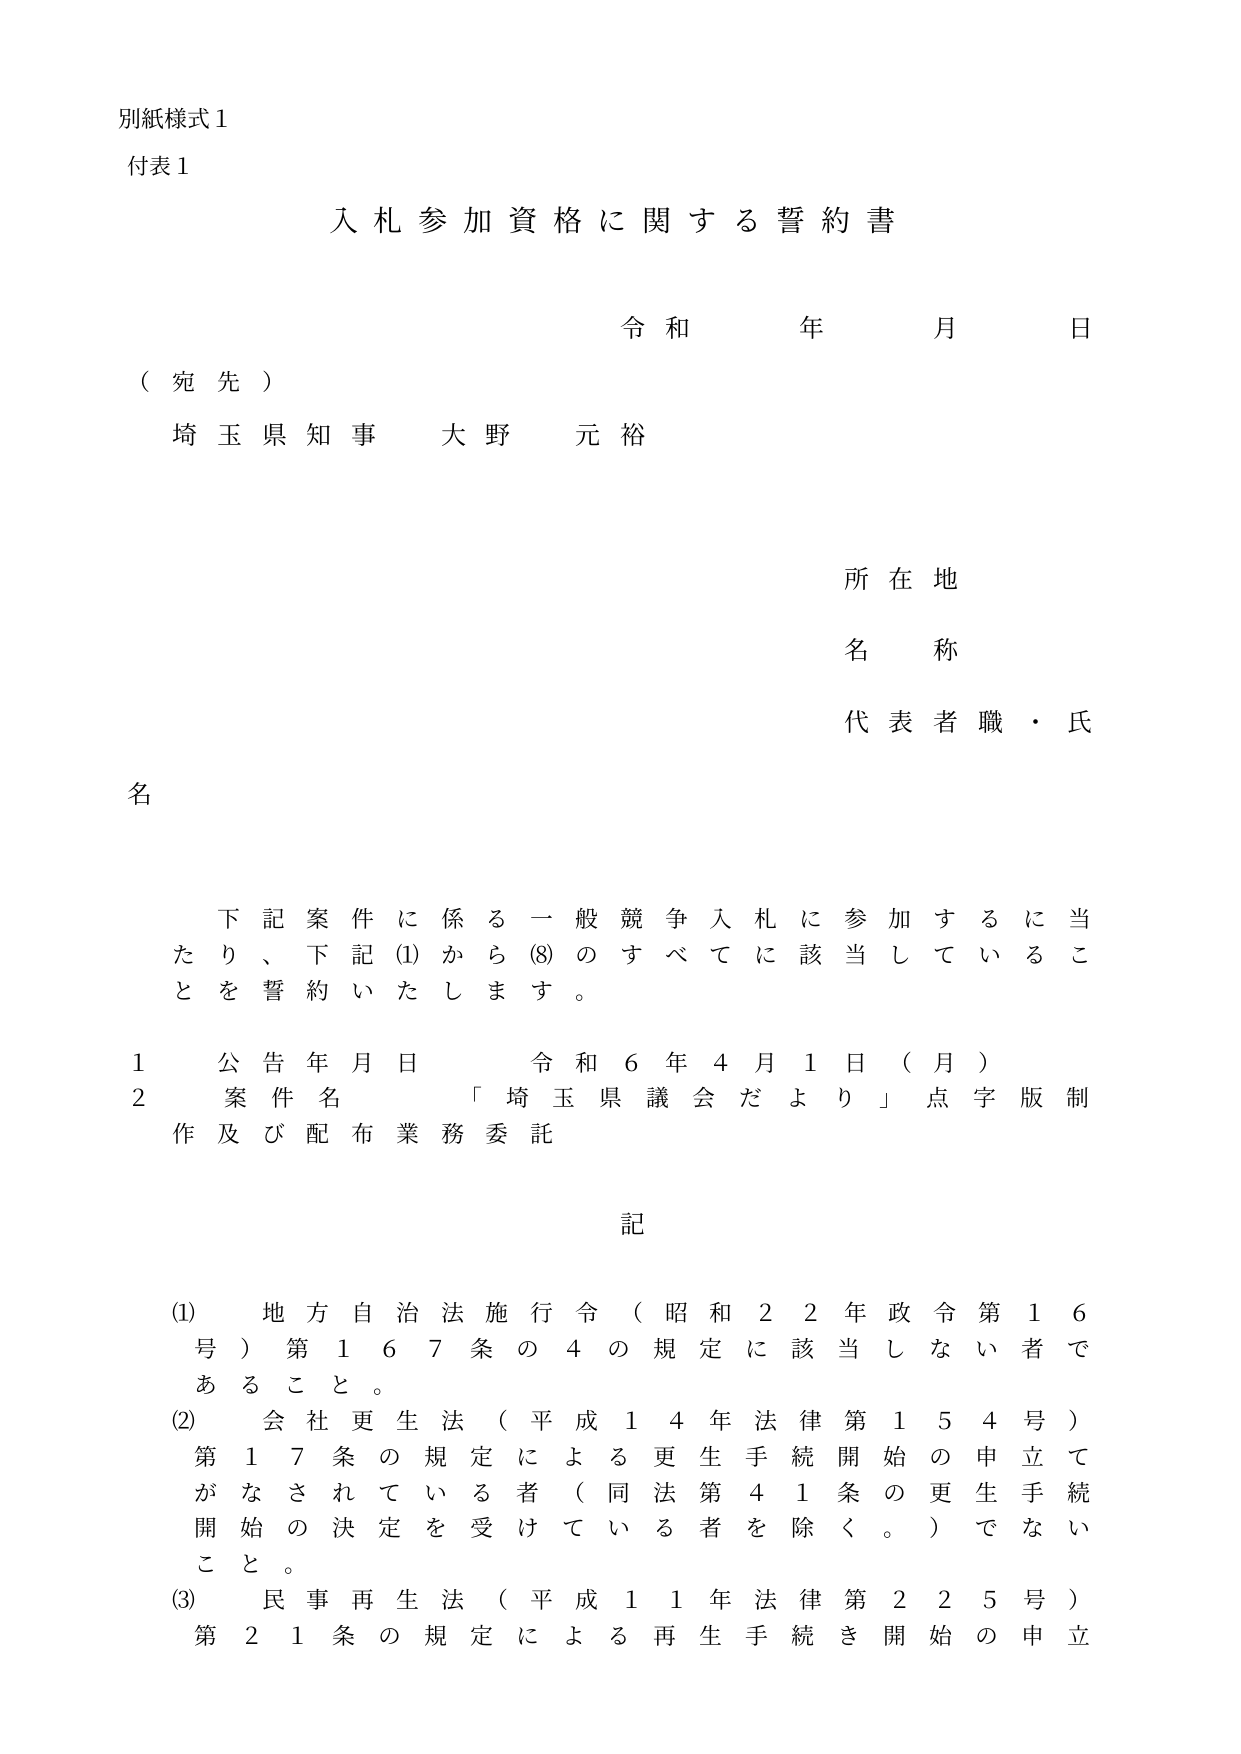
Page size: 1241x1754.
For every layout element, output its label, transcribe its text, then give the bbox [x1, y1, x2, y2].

text （宛先） [127, 362, 1113, 398]
text 下記案件に係る一般競争入札に参加するに当たり、下記⑴から⑻のすべてに該当していることを誓約いたします。 [127, 900, 1113, 1007]
text ⑴ 地方自治法施行令（昭和２２年政令第１６号）第１６７条の４の規定に該当しない者であること。 [127, 1294, 1113, 1401]
text 所在地 [127, 541, 1113, 613]
text 名 称 [127, 613, 1113, 685]
text 令和 年 月 日 [127, 291, 1113, 362]
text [127, 1581, 1113, 1652]
text ⑵ 会社更生法（平成１４年法律第１５４号）第１７条の規定による更生手続開始の申立てがなされている者（同法第４１条の更生手続開始の決定を受けている者を除く。）でないこと。 [127, 1401, 1113, 1581]
text ２ 案件名 「埼玉県議会だより」点字版制作及び配布業務委託 [127, 1079, 1113, 1151]
text 電話番号 （ ） ＦＡＸ番号 （ ）付表１ [105, 147, 1113, 183]
text 記 [127, 1186, 1113, 1258]
text 代表者職・氏名 [127, 685, 1113, 828]
text 埼玉県知事 大野 元裕 [127, 398, 1113, 470]
text １ 公告年月日 令和６年４月１日（月） [127, 1043, 1113, 1079]
text 入札参加資格に関する誓約書 [127, 183, 1113, 255]
